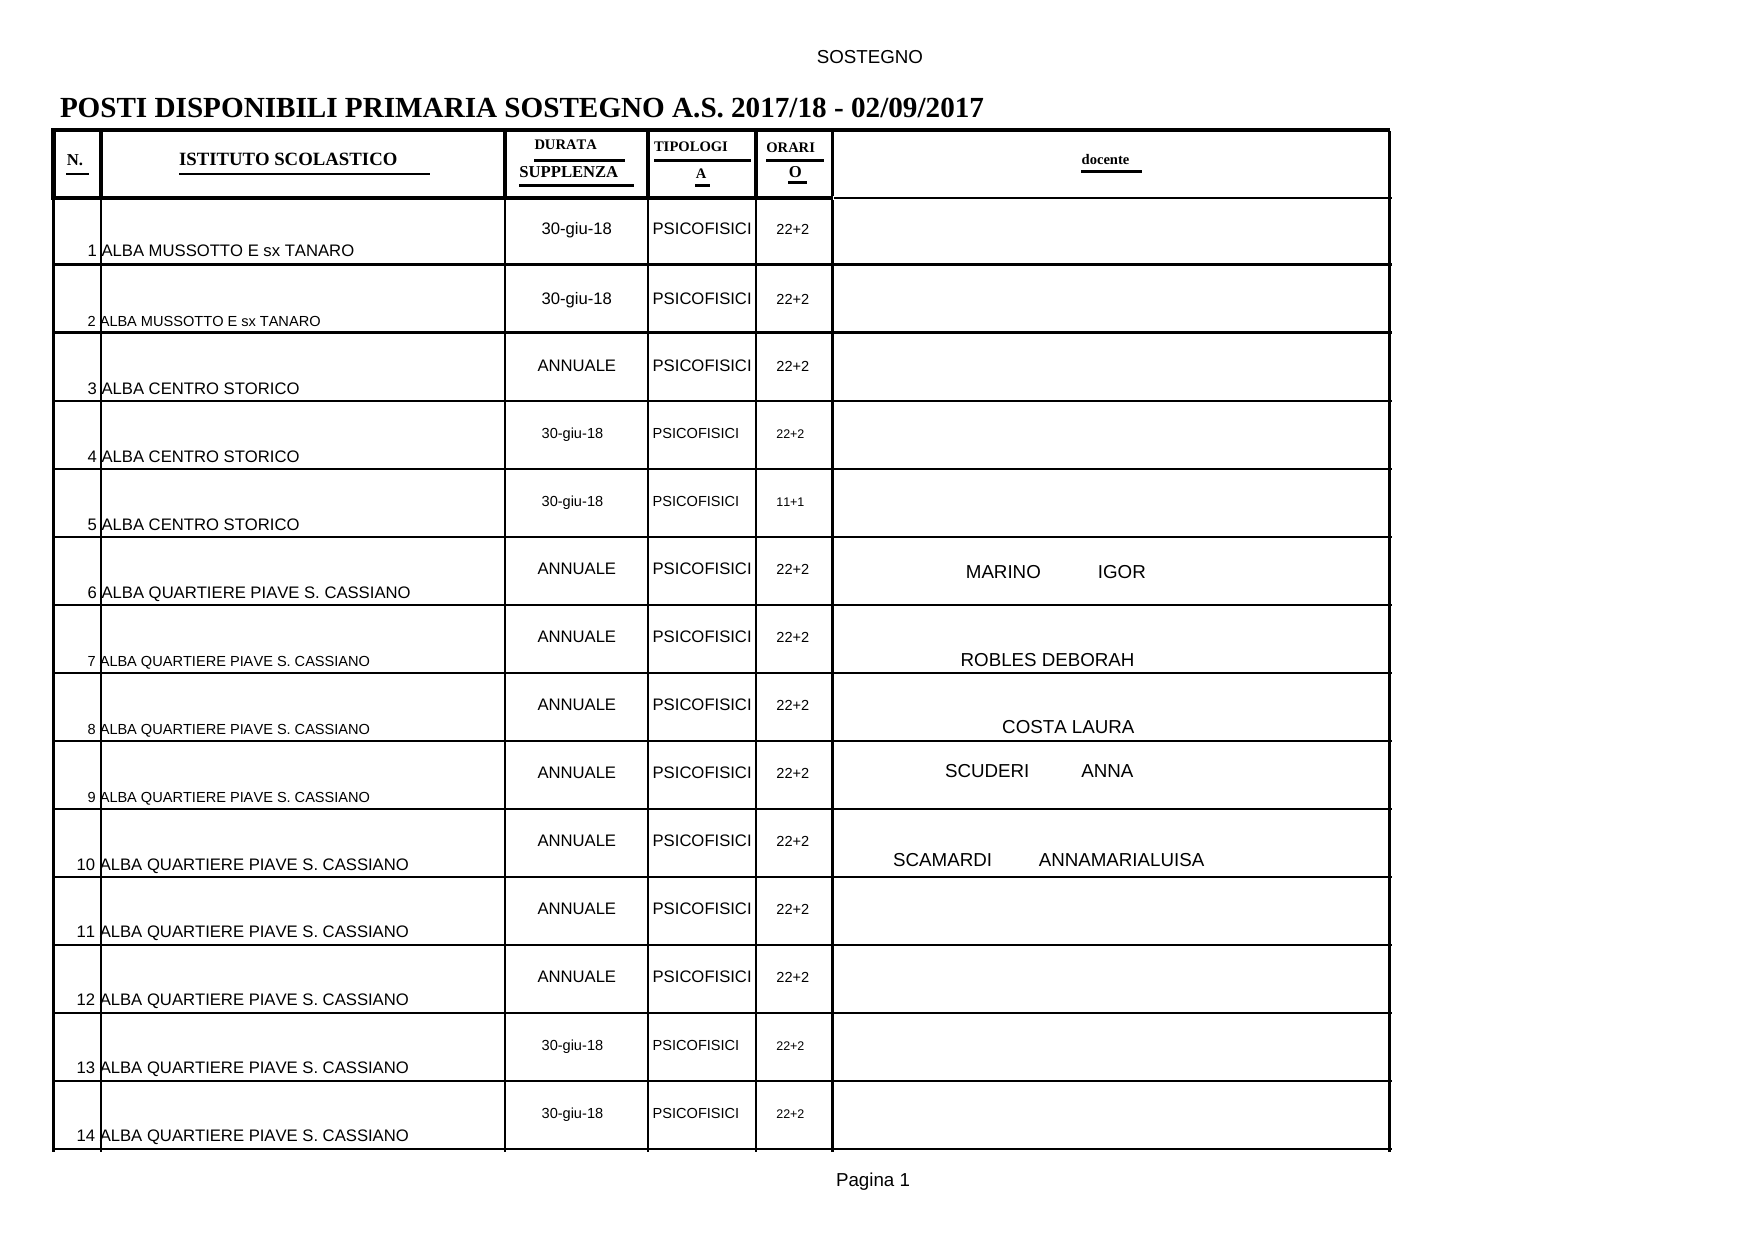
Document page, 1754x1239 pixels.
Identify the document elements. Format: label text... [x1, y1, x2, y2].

text ANNUALE PSICOFISICI 22+2 [537, 760, 836, 783]
text 2 ALBA MUSSOTTO E sx TANARO [87, 308, 537, 331]
text 9 ALBA QUARTIERE PIAVE S. CASSIANO [87, 783, 537, 807]
text 5 ALBA CENTRO STORICO [87, 512, 537, 535]
text 30-giu-18 PSICOFISICI 22+2 [541, 205, 836, 241]
text 4 ALBA CENTRO STORICO [87, 444, 537, 467]
text 1 ALBA MUSSOTTO E sx TANARO [87, 227, 537, 263]
text ISTITUTO SCOLASTICO [179, 147, 519, 171]
text POSTI DISPONIBILI PRIMARIA SOSTEGNO A.S. 2017/18 - 02/09/2017 [60, 90, 1740, 125]
text DURATA [534, 125, 654, 155]
text TIPOLOGI [654, 125, 766, 158]
text N. [67, 147, 179, 171]
text ROBLES DEBORAH [836, 649, 1740, 671]
text ANNUALE PSICOFISICI 22+2 [537, 692, 836, 715]
text ANNUALE PSICOFISICI 22+2 [537, 354, 836, 376]
text ANNUALE PSICOFISICI 22+2 [537, 828, 836, 851]
text 12 ALBA QUARTIERE PIAVE S. CASSIANO [76, 987, 537, 1011]
text ANNUALE PSICOFISICI 22+2 [537, 896, 836, 919]
text 3 ALBA CENTRO STORICO [87, 376, 537, 399]
text ANNUALE PSICOFISICI 22+2 [537, 556, 836, 579]
text 30-giu-18 PSICOFISICI 22+2 [541, 420, 836, 444]
text 6 ALBA QUARTIERE PIAVE S. CASSIANO [87, 579, 537, 603]
text 8 ALBA QUARTIERE PIAVE S. CASSIANO [87, 715, 537, 739]
text SCUDERI ANNA [836, 760, 1740, 782]
text SOSTEGNO [817, 48, 1740, 68]
text 14 ALBA QUARTIERE PIAVE S. CASSIANO [76, 1123, 537, 1146]
text 30-giu-18 PSICOFISICI 22+2 [541, 286, 836, 309]
text O [788, 159, 1081, 182]
text ANNUALE PSICOFISICI 22+2 [537, 624, 836, 647]
text COSTA LAURA [836, 716, 1740, 738]
text SUPPLENZA [519, 155, 654, 183]
text 7 ALBA QUARTIERE PIAVE S. CASSIANO [87, 647, 537, 671]
text SCAMARDI ANNAMARIALUISA [836, 849, 1740, 871]
text A [696, 158, 766, 183]
text ORARI [766, 125, 1081, 159]
text ANNUALE PSICOFISICI 22+2 [537, 963, 836, 987]
text 30-giu-18 PSICOFISICI 22+2 [541, 1031, 836, 1055]
text docente [1081, 147, 1740, 169]
text Pagina 1 [836, 1159, 1740, 1193]
text 13 ALBA QUARTIERE PIAVE S. CASSIANO [76, 1055, 537, 1078]
text 30-giu-18 PSICOFISICI 11+1 [541, 488, 836, 512]
text 10 ALBA QUARTIERE PIAVE S. CASSIANO [76, 851, 537, 875]
text MARINO IGOR [836, 560, 1740, 582]
text 11 ALBA QUARTIERE PIAVE S. CASSIANO [76, 919, 537, 943]
text 30-giu-18 PSICOFISICI 22+2 [541, 1099, 836, 1123]
